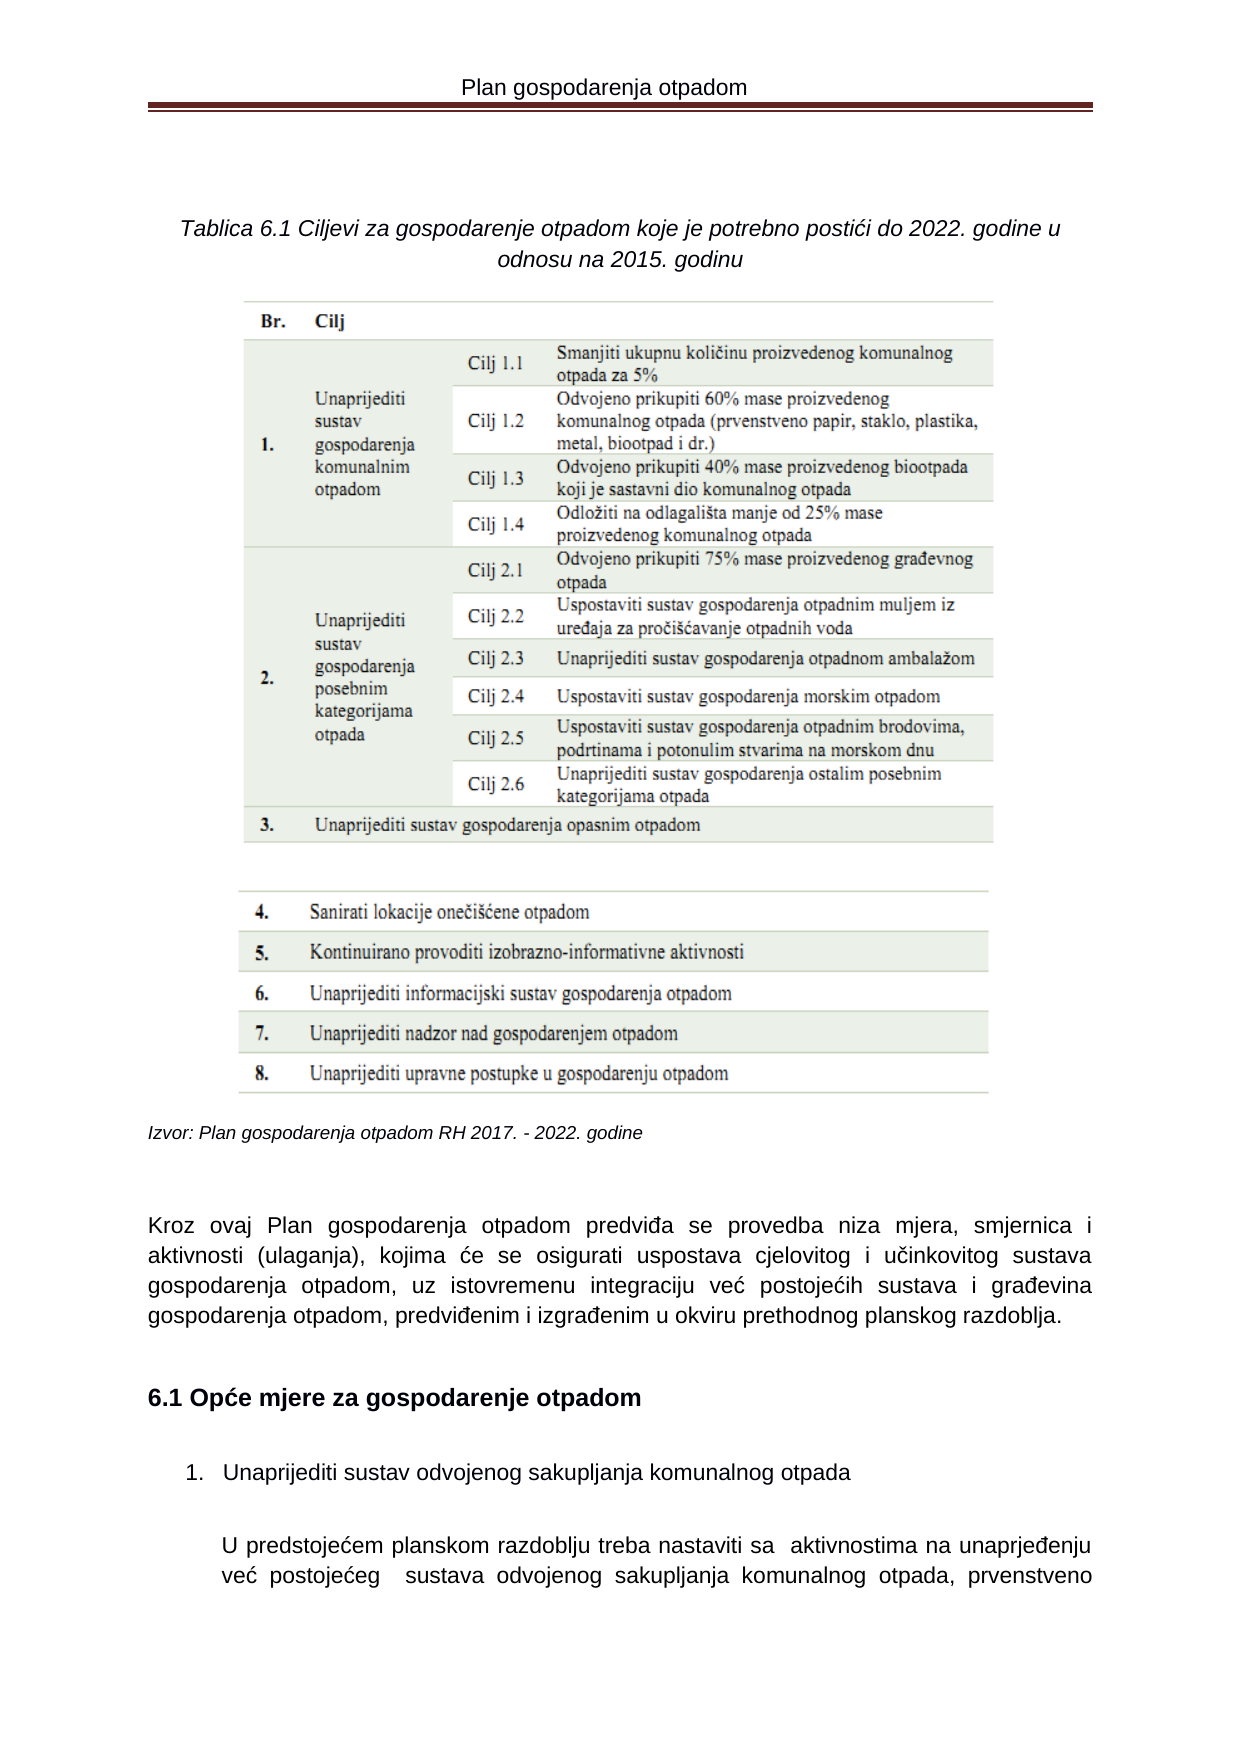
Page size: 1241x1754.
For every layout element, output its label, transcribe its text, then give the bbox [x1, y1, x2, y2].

list Unaprijediti sustav odvojenog sakupljanja komunalnog otpada [185, 1458, 1093, 1485]
text Kroz ovaj Plan gospodarenja otpadom predviđa se provedba niza mjera, smjernica i aktivnosti (ulaganja), kojima će se osigurati uspostava cjelovitog i učinkovitog sustava gospodarenja otpadom, uz istovremenu integraciju već postojećih sustava i građevina gospodarenja otpadom, predviđenim i izgrađenim u okviru prethodnog planskog razdoblja. [148, 1212, 1093, 1329]
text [221, 1532, 1093, 1589]
picture [234, 296, 1006, 852]
text Tablica 6.1 Ciljevi za gospodarenje otpadom koje je potrebno postići do 2022. godine u odnosu na 2015. godinu [148, 215, 1093, 272]
picture [235, 876, 1005, 1098]
subtitle 6.1 Opće mjere za gospodarenje otpadom [148, 1383, 1093, 1411]
text Izvor: Plan gospodarenja otpadom RH 2017. - 2022. godine [148, 1122, 1093, 1144]
